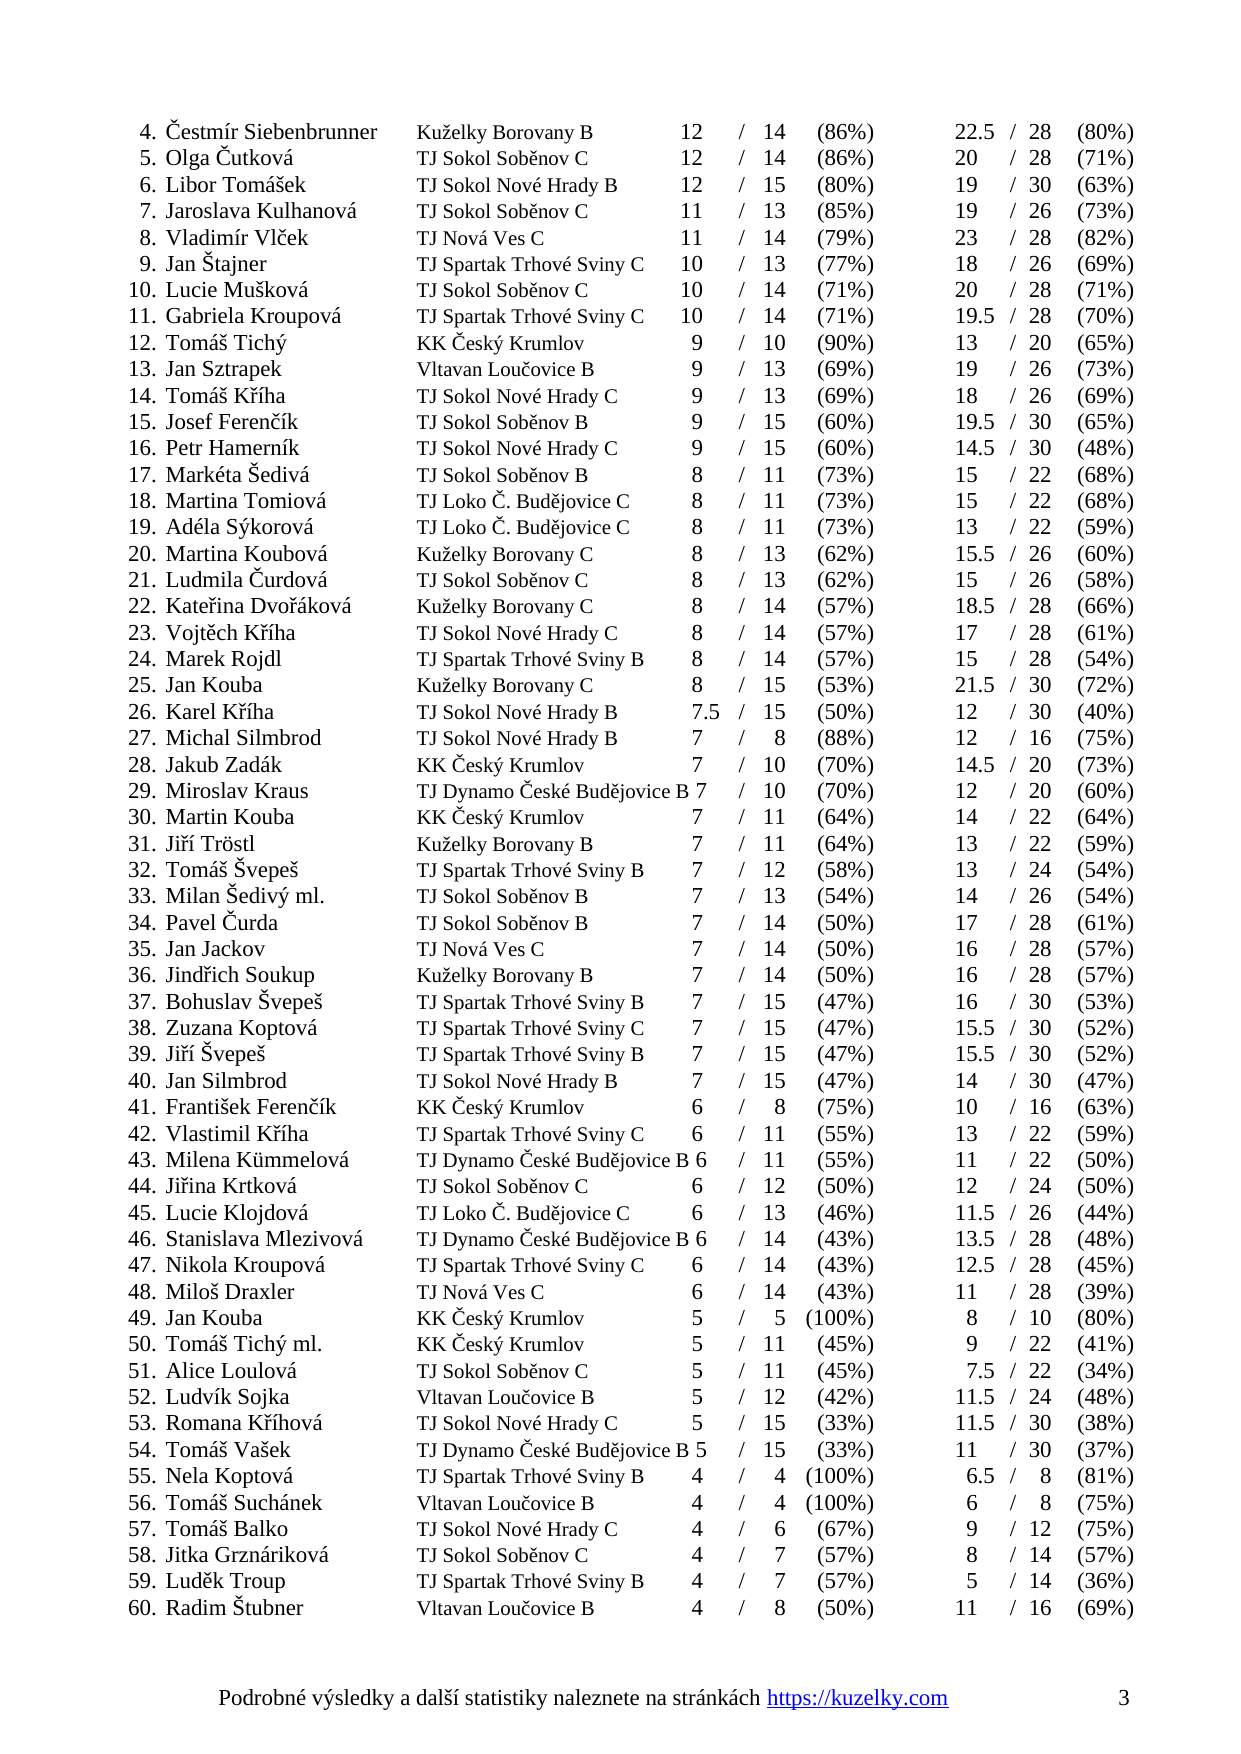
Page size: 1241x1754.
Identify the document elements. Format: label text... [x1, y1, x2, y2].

text 5. Olga Čutková TJ Sokol Soběnov C 12 / 14 (86%) 20 / 28 (71%) [106, 144, 1134, 171]
text 33. Milan Šedivý ml. TJ Sokol Soběnov B 7 / 13 (54%) 14 / 26 (54%) [106, 882, 1134, 909]
text 44. Jiřina Krtková TJ Sokol Soběnov C 6 / 12 (50%) 12 / 24 (50%) [106, 1172, 1134, 1199]
text 28. Jakub Zadák KK Český Krumlov 7 / 10 (70%) 14.5 / 20 (73%) [106, 751, 1134, 777]
text 38. Zuzana Koptová TJ Spartak Trhové Sviny C 7 / 15 (47%) 15.5 / 30 (52%) [106, 1014, 1134, 1041]
text 48. Miloš Draxler TJ Nová Ves C 6 / 14 (43%) 11 / 28 (39%) [106, 1278, 1134, 1304]
text 49. Jan Kouba KK Český Krumlov 5 / 5 (100%) 8 / 10 (80%) [106, 1304, 1134, 1330]
text 25. Jan Kouba Kuželky Borovany C 8 / 15 (53%) 21.5 / 30 (72%) [106, 672, 1134, 698]
text 12. Tomáš Tichý KK Český Krumlov 9 / 10 (90%) 13 / 20 (65%) [106, 329, 1134, 355]
text 35. Jan Jackov TJ Nová Ves C 7 / 14 (50%) 16 / 28 (57%) [106, 935, 1134, 961]
text 32. Tomáš Švepeš TJ Spartak Trhové Sviny B 7 / 12 (58%) 13 / 24 (54%) [106, 856, 1134, 882]
text 51. Alice Loulová TJ Sokol Soběnov C 5 / 11 (45%) 7.5 / 22 (34%) [106, 1357, 1134, 1383]
text 7. Jaroslava Kulhanová TJ Sokol Soběnov C 11 / 13 (85%) 19 / 26 (73%) [106, 197, 1134, 223]
text 20. Martina Koubová Kuželky Borovany C 8 / 13 (62%) 15.5 / 26 (60%) [106, 540, 1134, 566]
text 9. Jan Štajner TJ Spartak Trhové Sviny C 10 / 13 (77%) 18 / 26 (69%) [106, 250, 1134, 276]
text 4. Čestmír Siebenbrunner Kuželky Borovany B 12 / 14 (86%) 22.5 / 28 (80%) [106, 118, 1134, 144]
text 57. Tomáš Balko TJ Sokol Nové Hrady C 4 / 6 (67%) 9 / 12 (75%) [106, 1515, 1134, 1541]
text 23. Vojtěch Kříha TJ Sokol Nové Hrady C 8 / 14 (57%) 17 / 28 (61%) [106, 619, 1134, 645]
text 17. Markéta Šedivá TJ Sokol Soběnov B 8 / 11 (73%) 15 / 22 (68%) [106, 461, 1134, 487]
text 8. Vladimír Vlček TJ Nová Ves C 11 / 14 (79%) 23 / 28 (82%) [106, 223, 1134, 250]
text 15. Josef Ferenčík TJ Sokol Soběnov B 9 / 15 (60%) 19.5 / 30 (65%) [106, 408, 1134, 434]
text 47. Nikola Kroupová TJ Spartak Trhové Sviny C 6 / 14 (43%) 12.5 / 28 (45%) [106, 1251, 1134, 1278]
text 40. Jan Silmbrod TJ Sokol Nové Hrady B 7 / 15 (47%) 14 / 30 (47%) [106, 1067, 1134, 1093]
text 53. Romana Kříhová TJ Sokol Nové Hrady C 5 / 15 (33%) 11.5 / 30 (38%) [106, 1409, 1134, 1436]
text 55. Nela Koptová TJ Spartak Trhové Sviny B 4 / 4 (100%) 6.5 / 8 (81%) [106, 1462, 1134, 1488]
text 60. Radim Štubner Vltavan Loučovice B 4 / 8 (50%) 11 / 16 (69%) [106, 1594, 1134, 1620]
text 10. Lucie Mušková TJ Sokol Soběnov C 10 / 14 (71%) 20 / 28 (71%) [106, 276, 1134, 303]
text 18. Martina Tomiová TJ Loko Č. Budějovice C 8 / 11 (73%) 15 / 22 (68%) [106, 487, 1134, 513]
text 36. Jindřich Soukup Kuželky Borovany B 7 / 14 (50%) 16 / 28 (57%) [106, 961, 1134, 988]
text 22. Kateřina Dvořáková Kuželky Borovany C 8 / 14 (57%) 18.5 / 28 (66%) [106, 592, 1134, 619]
text 42. Vlastimil Kříha TJ Spartak Trhové Sviny C 6 / 11 (55%) 13 / 22 (59%) [106, 1119, 1134, 1146]
text 16. Petr Hamerník TJ Sokol Nové Hrady C 9 / 15 (60%) 14.5 / 30 (48%) [106, 434, 1134, 461]
text 24. Marek Rojdl TJ Spartak Trhové Sviny B 8 / 14 (57%) 15 / 28 (54%) [106, 645, 1134, 672]
text 45. Lucie Klojdová TJ Loko Č. Budějovice C 6 / 13 (46%) 11.5 / 26 (44%) [106, 1199, 1134, 1225]
text 30. Martin Kouba KK Český Krumlov 7 / 11 (64%) 14 / 22 (64%) [106, 803, 1134, 830]
text 11. Gabriela Kroupová TJ Spartak Trhové Sviny C 10 / 14 (71%) 19.5 / 28 (70%) [106, 303, 1134, 329]
text 56. Tomáš Suchánek Vltavan Loučovice B 4 / 4 (100%) 6 / 8 (75%) [106, 1488, 1134, 1515]
text 26. Karel Kříha TJ Sokol Nové Hrady B 7.5 / 15 (50%) 12 / 30 (40%) [106, 698, 1134, 724]
text 39. Jiří Švepeš TJ Spartak Trhové Sviny B 7 / 15 (47%) 15.5 / 30 (52%) [106, 1041, 1134, 1067]
text 54. Tomáš Vašek TJ Dynamo České Budějovice B 5 / 15 (33%) 11 / 30 (37%) [106, 1436, 1134, 1462]
text 29. Miroslav Kraus TJ Dynamo České Budějovice B 7 / 10 (70%) 12 / 20 (60%) [106, 777, 1134, 803]
text 27. Michal Silmbrod TJ Sokol Nové Hrady B 7 / 8 (88%) 12 / 16 (75%) [106, 724, 1134, 751]
text 58. Jitka Grznáriková TJ Sokol Soběnov C 4 / 7 (57%) 8 / 14 (57%) [106, 1541, 1134, 1568]
text 34. Pavel Čurda TJ Sokol Soběnov B 7 / 14 (50%) 17 / 28 (61%) [106, 909, 1134, 935]
text 46. Stanislava Mlezivová TJ Dynamo České Budějovice B 6 / 14 (43%) 13.5 / 28 (48%) [106, 1225, 1134, 1251]
text 41. František Ferenčík KK Český Krumlov 6 / 8 (75%) 10 / 16 (63%) [106, 1093, 1134, 1119]
text 37. Bohuslav Švepeš TJ Spartak Trhové Sviny B 7 / 15 (47%) 16 / 30 (53%) [106, 988, 1134, 1014]
text 13. Jan Sztrapek Vltavan Loučovice B 9 / 13 (69%) 19 / 26 (73%) [106, 355, 1134, 382]
text 50. Tomáš Tichý ml. KK Český Krumlov 5 / 11 (45%) 9 / 22 (41%) [106, 1330, 1134, 1357]
text 14. Tomáš Kříha TJ Sokol Nové Hrady C 9 / 13 (69%) 18 / 26 (69%) [106, 382, 1134, 408]
text 31. Jiří Tröstl Kuželky Borovany B 7 / 11 (64%) 13 / 22 (59%) [106, 830, 1134, 856]
text 21. Ludmila Čurdová TJ Sokol Soběnov C 8 / 13 (62%) 15 / 26 (58%) [106, 566, 1134, 592]
text 52. Ludvík Sojka Vltavan Loučovice B 5 / 12 (42%) 11.5 / 24 (48%) [106, 1383, 1134, 1409]
text 6. Libor Tomášek TJ Sokol Nové Hrady B 12 / 15 (80%) 19 / 30 (63%) [106, 171, 1134, 197]
text 59. Luděk Troup TJ Spartak Trhové Sviny B 4 / 7 (57%) 5 / 14 (36%) [106, 1568, 1134, 1594]
text 43. Milena Kümmelová TJ Dynamo České Budějovice B 6 / 11 (55%) 11 / 22 (50%) [106, 1146, 1134, 1172]
text 19. Adéla Sýkorová TJ Loko Č. Budějovice C 8 / 11 (73%) 13 / 22 (59%) [106, 513, 1134, 540]
